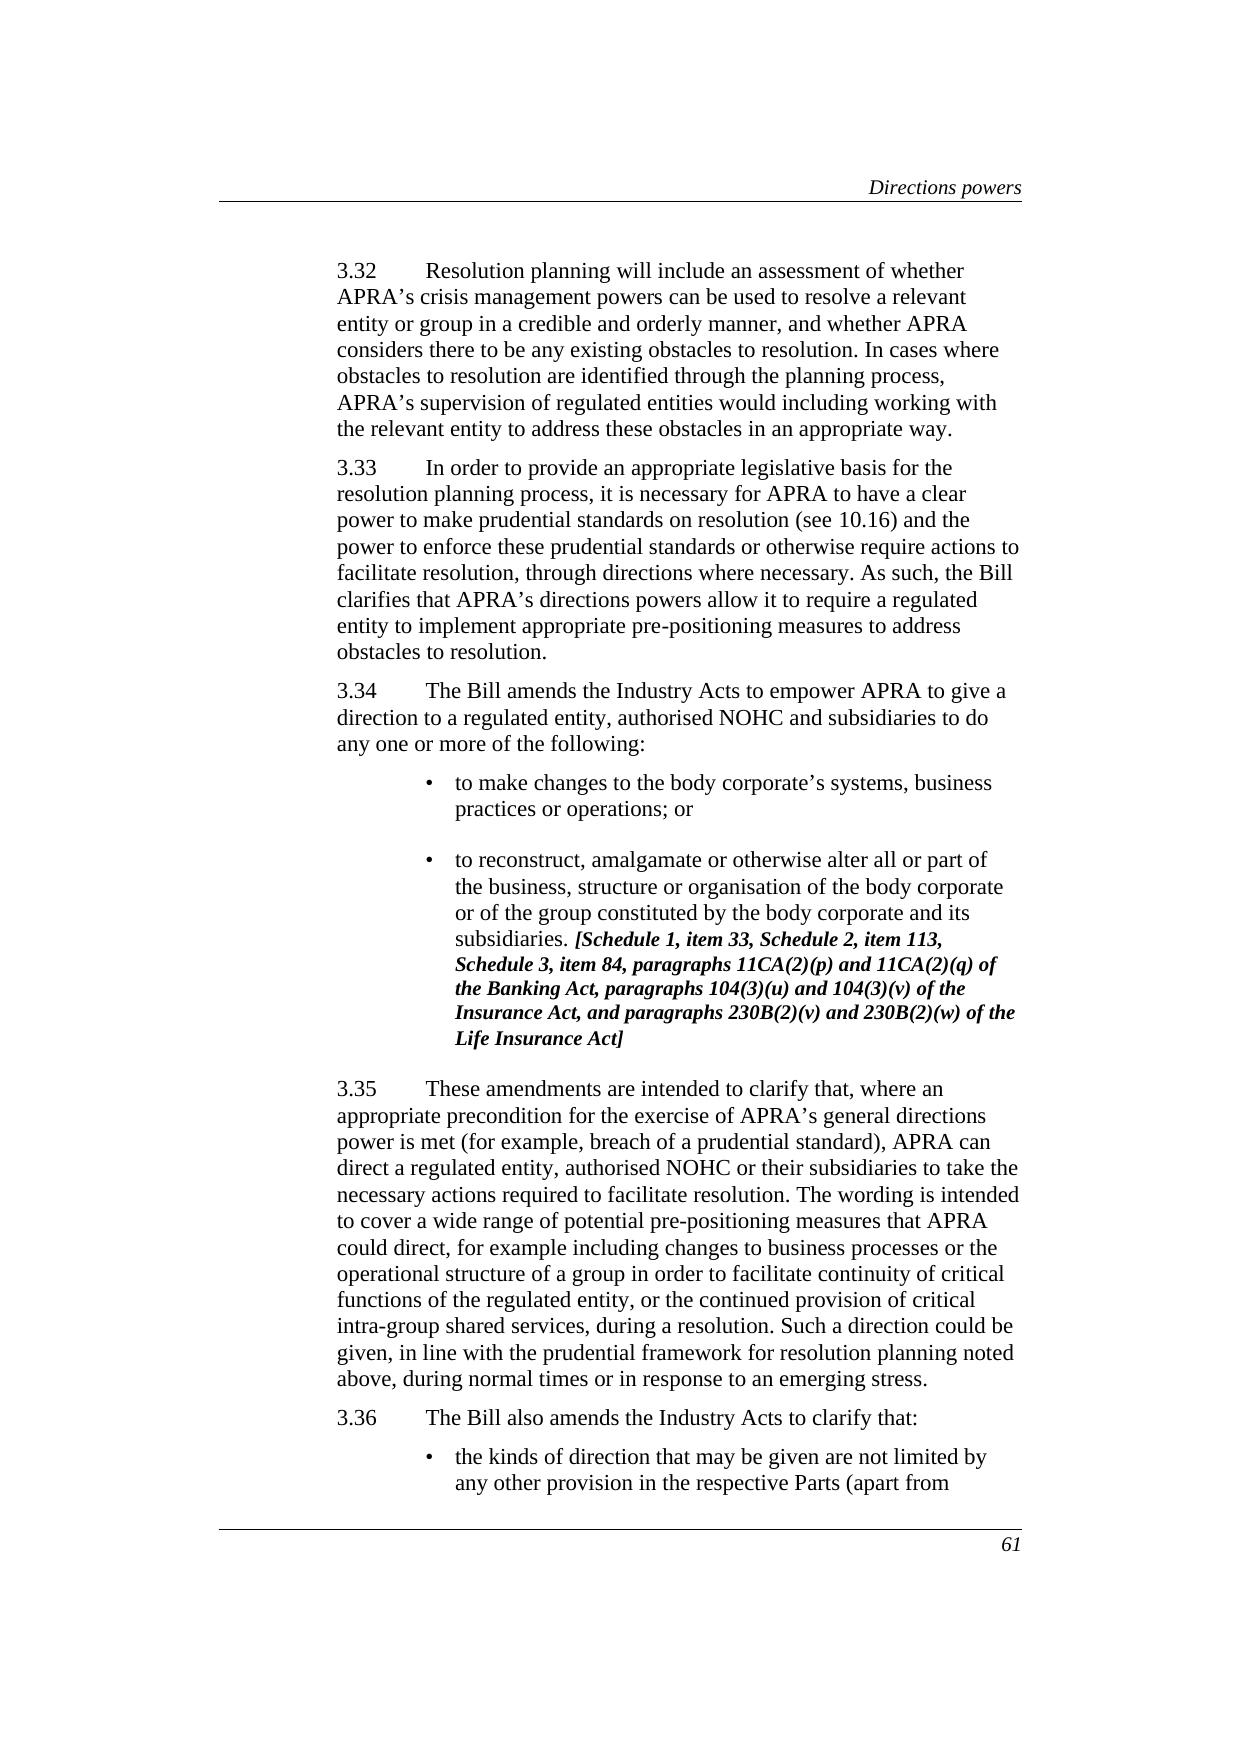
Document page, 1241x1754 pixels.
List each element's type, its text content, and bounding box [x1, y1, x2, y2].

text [425, 1443, 1022, 1496]
list Resolution planning will include an assessment of whether APRA’s crisis management powers can be used to resolve a relevant entity or group in a credible and orderly manner, and whether APRA considers there to be any existing obstacles to resolution. In cases where obstacles to resolution are identified through the planning process, APRA’s supervision of regulated entities would including working with the relevant entity to address these obstacles in an appropriate way. [337, 257, 1022, 441]
text to make changes to the body corporate’s systems, business practices or operations; or [425, 769, 1022, 821]
list The Bill also amends the Industry Acts to clarify that: [337, 1404, 1022, 1431]
list In order to provide an appropriate legislative basis for the resolution planning process, it is necessary for APRA to have a clear power to make prudential standards on resolution (see 10.16) and the power to enforce these prudential standards or otherwise require actions to facilitate resolution, through directions where necessary. As such, the Bill clarifies that APRA’s directions powers allow it to require a regulated entity to implement appropriate pre-positioning measures to address obstacles to resolution. [337, 454, 1022, 665]
text to reconstruct, amalgamate or otherwise alter all or part of the business, structure or organisation of the body corporate or of the group constituted by the body corporate and its subsidiaries. [Schedule 1, item 33, Schedule 2, item 113, Schedule 3, item 84, paragraphs 11CA(2)(p) and 11CA(2)(q) of the Banking Act, paragraphs 104(3)(u) and 104(3)(v) of the Insurance Act, and paragraphs 230B(2)(v) and 230B(2)(w) of the Life Insurance Act] [425, 846, 1022, 1050]
list These amendments are intended to clarify that, where an appropriate precondition for the exercise of APRA’s general directions power is met (for example, breach of a prudential standard), APRA can direct a regulated entity, authorised NOHC or their subsidiaries to take the necessary actions required to facilitate resolution. The wording is intended to cover a wide range of potential pre-positioning measures that APRA could direct, for example including changes to business processes or the operational structure of a group in order to facilitate continuity of critical functions of the regulated entity, or the continued provision of critical intra-group shared services, during a resolution. Such a direction could be given, in line with the prudential framework for resolution planning noted above, during normal times or in response to an emerging stress. [337, 1075, 1022, 1392]
list The Bill amends the Industry Acts to empower APRA to give a direction to a regulated entity, authorised NOHC and subsidiaries to do any one or more of the following: [337, 677, 1022, 756]
